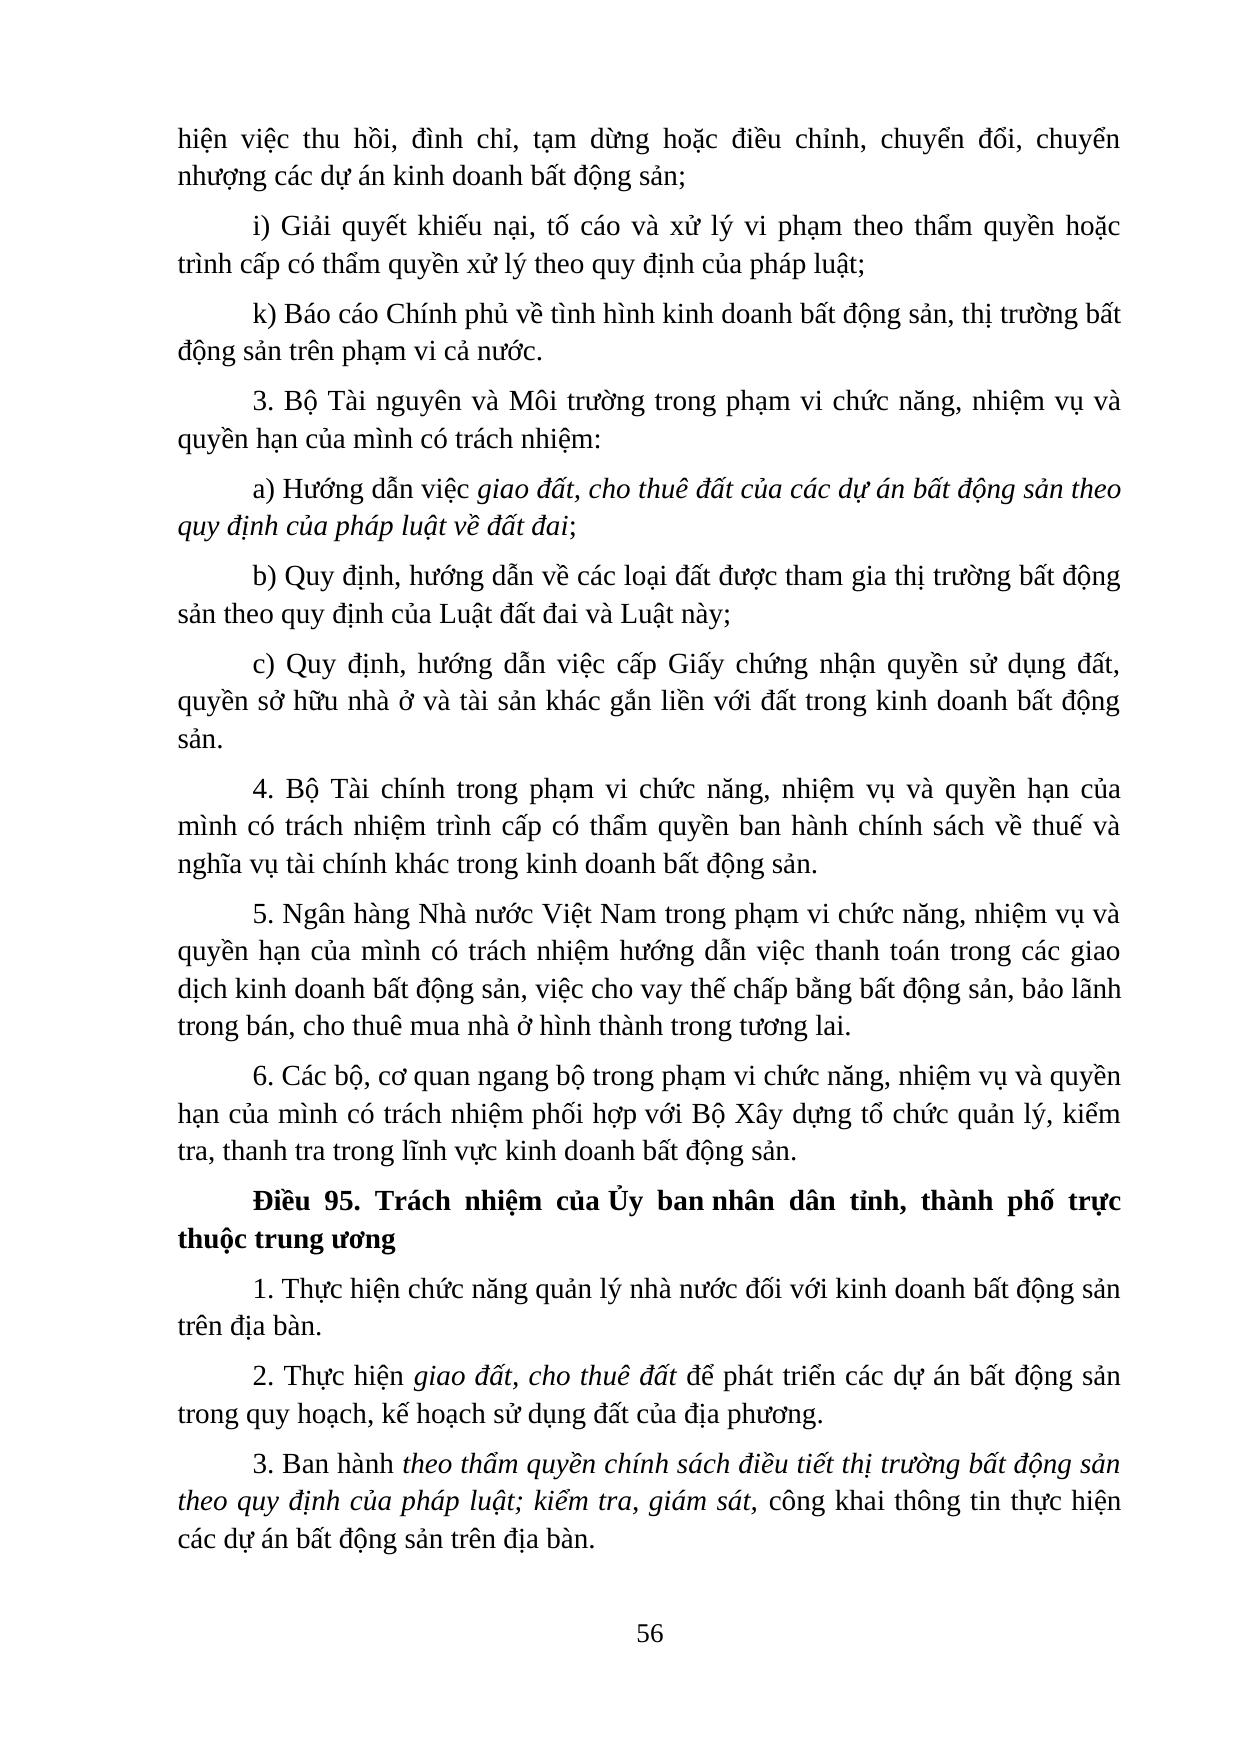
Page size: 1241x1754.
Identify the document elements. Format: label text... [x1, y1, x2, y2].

text 6. Các bộ, cơ quan ngang bộ trong phạm vi chức năng, nhiệm vụ và quyền hạn của mình có trách nhiệm phối hợp với Bộ Xây dựng tổ chức quản lý, kiểm tra, thanh tra trong lĩnh vực kinh doanh bất động sản. [177, 1056, 1122, 1168]
text 3. Bộ Tài nguyên và Môi trường trong phạm vi chức năng, nhiệm vụ và quyền hạn của mình có trách nhiệm: [177, 381, 1122, 456]
text Điều 95. Trách nhiệm của Ủy ban nhân dân tỉnh, thành phố trực thuộc trung ương [177, 1181, 1122, 1256]
text 4. Bộ Tài chính trong phạm vi chức năng, nhiệm vụ và quyền hạn của mình có trách nhiệm trình cấp có thẩm quyền ban hành chính sách về thuế và nghĩa vụ tài chính khác trong kinh doanh bất động sản. [177, 768, 1122, 881]
text 5. Ngân hàng Nhà nước Việt Nam trong phạm vi chức năng, nhiệm vụ và quyền hạn của mình có trách nhiệm hướng dẫn việc thanh toán trong các giao dịch kinh doanh bất động sản, việc cho vay thế chấp bằng bất động sản, bảo lãnh trong bán, cho thuê mua nhà ở hình thành trong tương lai. [177, 893, 1122, 1043]
text 1. Thực hiện chức năng quản lý nhà nước đối với kinh doanh bất động sản trên địa bàn. [177, 1268, 1122, 1343]
text 3. Ban hành theo thẩm quyền chính sách điều tiết thị trường bất động sản theo quy định của pháp luật; kiểm tra, giám sát, công khai thông tin thực hiện các dự án bất động sản trên địa bàn. [177, 1443, 1122, 1556]
text k) Báo cáo Chính phủ về tình hình kinh doanh bất động sản, thị trường bất động sản trên phạm vi cả nước. [177, 293, 1122, 368]
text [177, 118, 1122, 193]
text i) Giải quyết khiếu nại, tố cáo và xử lý vi phạm theo thẩm quyền hoặc trình cấp có thẩm quyền xử lý theo quy định của pháp luật; [177, 206, 1122, 281]
text a) Hướng dẫn việc giao đất, cho thuê đất của các dự án bất động sản theo quy định của pháp luật về đất đai; [177, 468, 1122, 543]
text 2. Thực hiện giao đất, cho thuê đất để phát triển các dự án bất động sản trong quy hoạch, kế hoạch sử dụng đất của địa phương. [177, 1356, 1122, 1431]
text b) Quy định, hướng dẫn về các loại đất được tham gia thị trường bất động sản theo quy định của Luật đất đai và Luật này; [177, 556, 1122, 631]
text c) Quy định, hướng dẫn việc cấp Giấy chứng nhận quyền sử dụng đất, quyền sở hữu nhà ở và tài sản khác gắn liền với đất trong kinh doanh bất động sản. [177, 643, 1122, 756]
